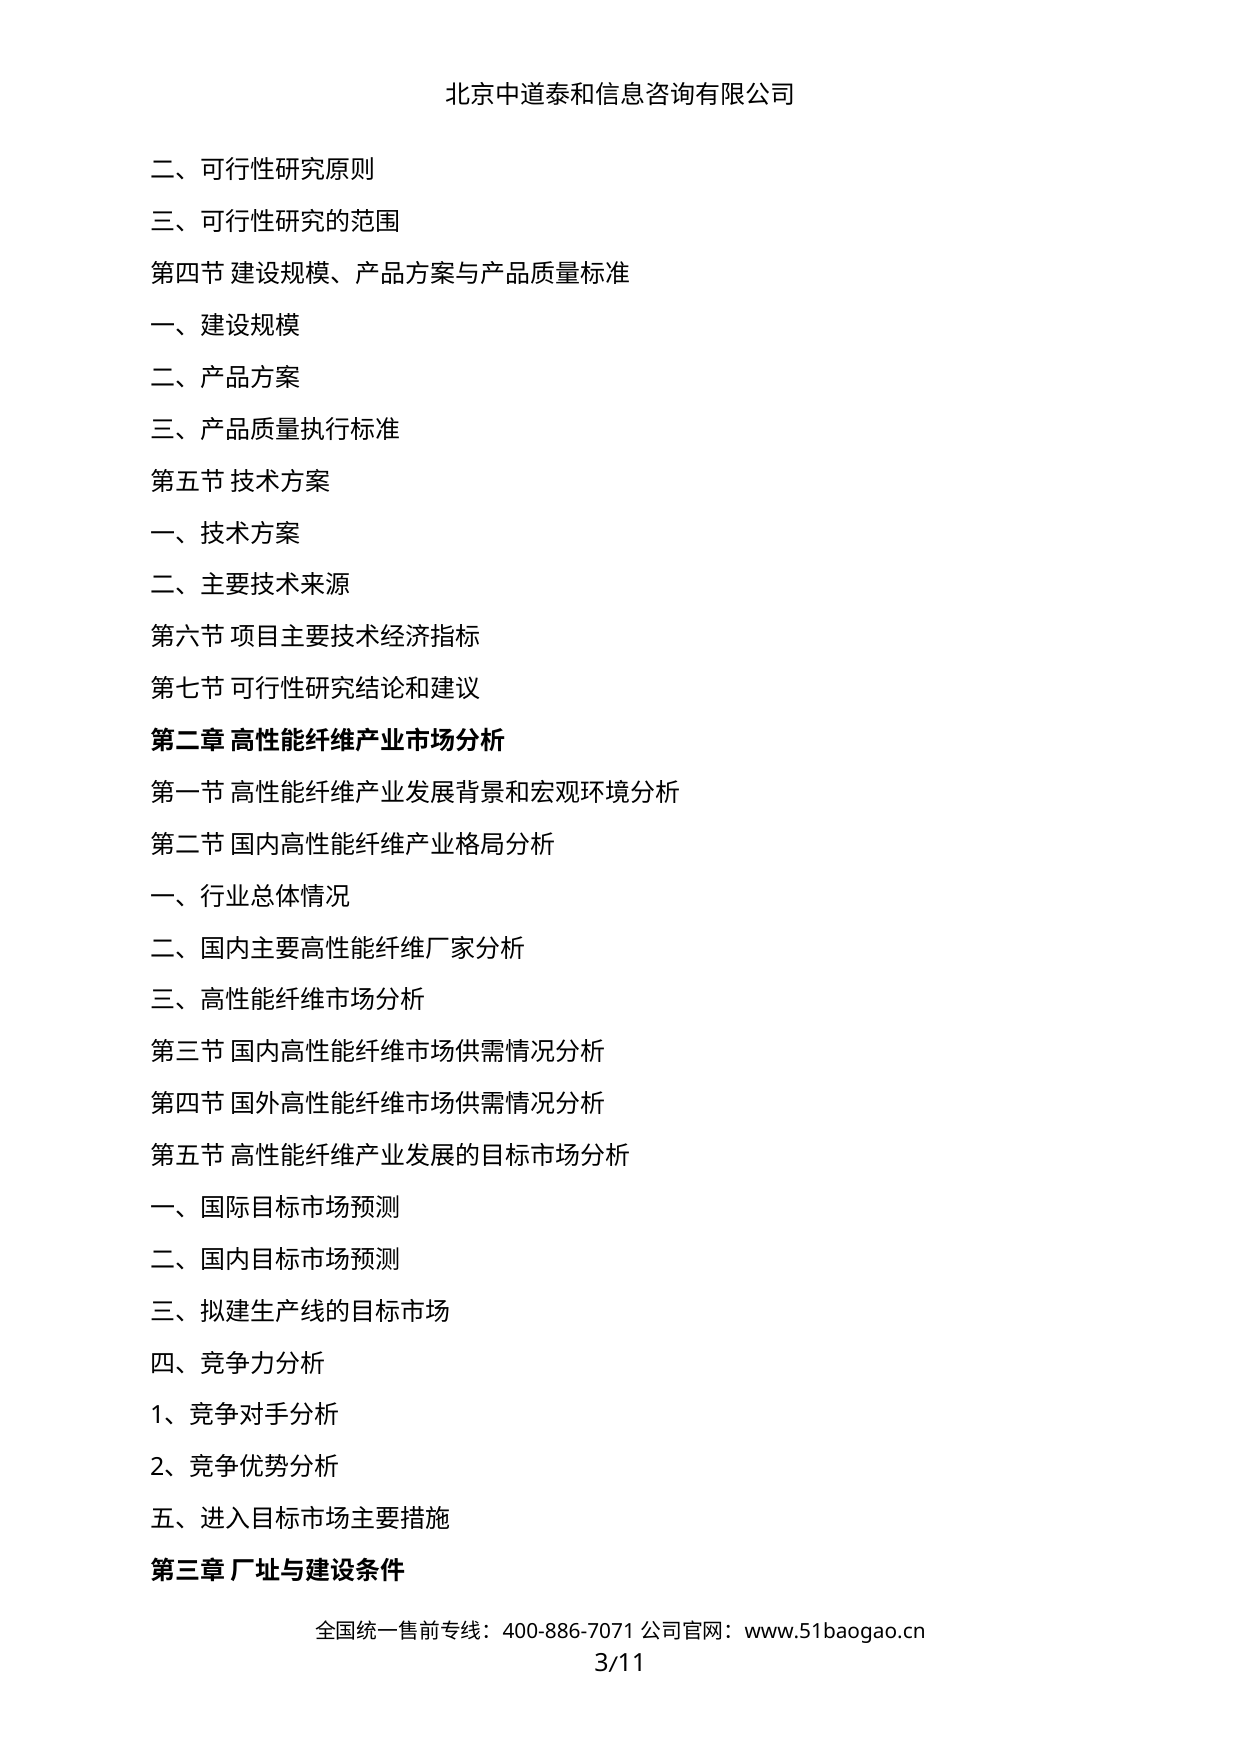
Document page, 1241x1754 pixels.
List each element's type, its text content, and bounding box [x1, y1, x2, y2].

text 二、产品方案 [150, 357, 1090, 394]
text 二、国内目标市场预测 [150, 1239, 1090, 1276]
text 第七节 可行性研究结论和建议 [150, 669, 1090, 705]
text 二、主要技术来源 [150, 565, 1090, 601]
text 三、高性能纤维市场分析 [150, 980, 1090, 1016]
text 第五节 高性能纤维产业发展的目标市场分析 [150, 1136, 1090, 1172]
text 一、建设规模 [150, 306, 1090, 342]
text 第五节 技术方案 [150, 461, 1090, 497]
text 一、技术方案 [150, 513, 1090, 549]
text 第四节 国外高性能纤维市场供需情况分析 [150, 1084, 1090, 1120]
text 一、行业总体情况 [150, 876, 1090, 912]
text 第二章 高性能纤维产业市场分析 [150, 721, 1090, 757]
text 2、竞争优势分析 [150, 1447, 1090, 1483]
text 1、竞争对手分析 [150, 1395, 1090, 1431]
text 三、可行性研究的范围 [150, 202, 1090, 238]
text 五、进入目标市场主要措施 [150, 1499, 1090, 1535]
text 二、可行性研究原则 [150, 150, 1090, 186]
text 第三节 国内高性能纤维市场供需情况分析 [150, 1032, 1090, 1068]
text 第六节 项目主要技术经济指标 [150, 617, 1090, 653]
text 第二节 国内高性能纤维产业格局分析 [150, 824, 1090, 861]
text 第四节 建设规模、产品方案与产品质量标准 [150, 254, 1090, 290]
text 四、竞争力分析 [150, 1343, 1090, 1379]
text 三、拟建生产线的目标市场 [150, 1291, 1090, 1327]
text 第三章 厂址与建设条件 [150, 1551, 1090, 1587]
text 三、产品质量执行标准 [150, 409, 1090, 446]
text 二、国内主要高性能纤维厂家分析 [150, 928, 1090, 964]
text 第一节 高性能纤维产业发展背景和宏观环境分析 [150, 772, 1090, 809]
text 一、国际目标市场预测 [150, 1187, 1090, 1224]
